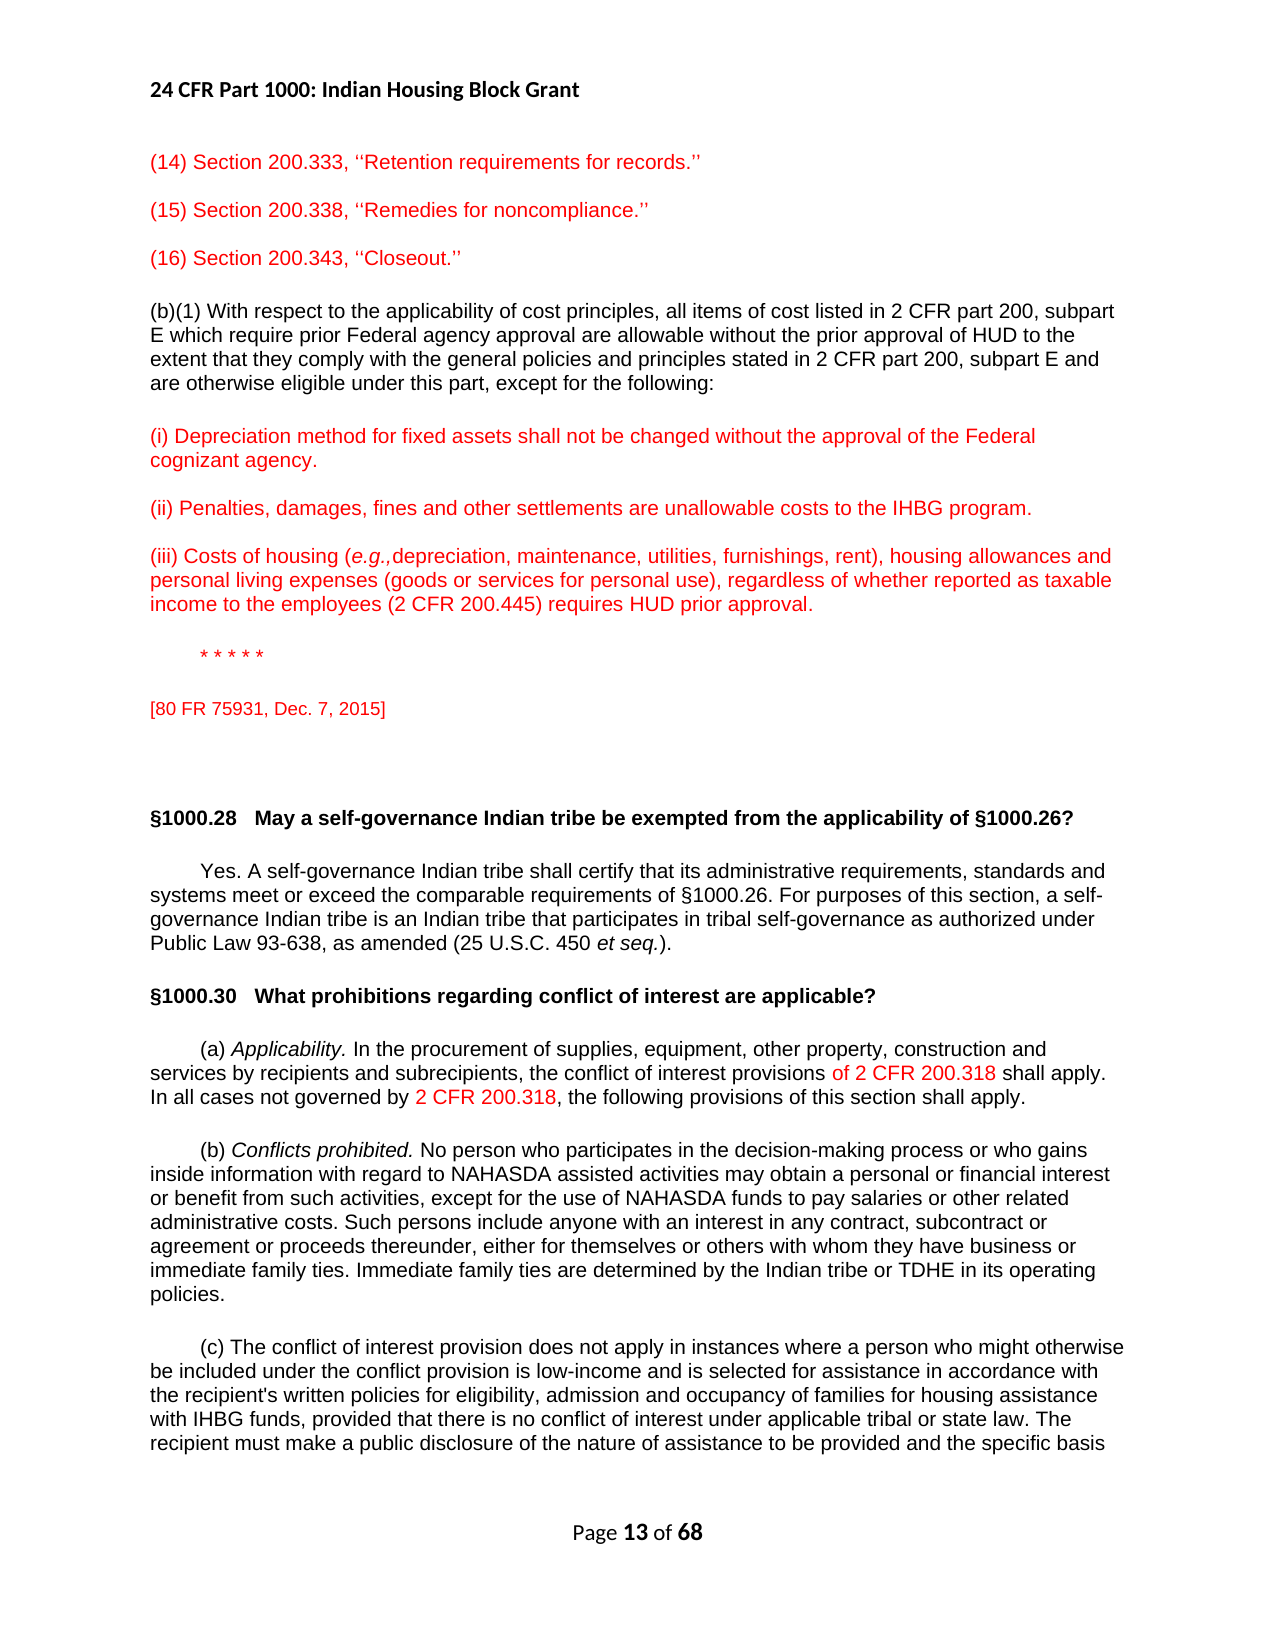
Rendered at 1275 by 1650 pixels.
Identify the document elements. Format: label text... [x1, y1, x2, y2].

text (i) Depreciation method for fixed assets shall not be changed without the approval of the Federal cognizant agency. [150, 424, 1125, 472]
text §1000.30 What prohibitions regarding conflict of interest are applicable? [150, 984, 1125, 1008]
text * * * * * [150, 645, 1125, 669]
text [80 FR 75931, Dec. 7, 2015] [150, 698, 1125, 719]
text (iii) Costs of housing (e.g.,depreciation, maintenance, utilities, furnishings, rent), housing allowances and personal living expenses (goods or services for personal use), regardless of whether reported as taxable income to the employees (2 CFR 200.445) requires HUD prior approval. [150, 544, 1125, 616]
text (ii) Penalties, damages, fines and other settlements are unallowable costs to the IHBG program. [150, 496, 1125, 520]
text (b) Conflicts prohibited. No person who participates in the decision-making process or who gains inside information with regard to NAHASDA assisted activities may obtain a personal or financial interest or benefit from such activities, except for the use of NAHASDA funds to pay salaries or other related administrative costs. Such persons include anyone with an interest in any contract, subcontract or agreement or proceeds thereunder, either for themselves or others with whom they have business or immediate family ties. Immediate family ties are determined by the Indian tribe or TDHE in its operating policies. [150, 1138, 1125, 1306]
text (16) Section 200.343, ‘‘Closeout.’’ [150, 246, 1125, 270]
text §1000.28 May a self-governance Indian tribe be exempted from the applicability of §1000.26? [150, 806, 1125, 830]
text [150, 1335, 1125, 1455]
text (15) Section 200.338, ‘‘Remedies for noncompliance.’’ [150, 198, 1125, 222]
text (a) Applicability. In the procurement of supplies, equipment, other property, construction and services by recipients and subrecipients, the conflict of interest provisions of 2 CFR 200.318 shall apply. In all cases not governed by 2 CFR 200.318, the following provisions of this section shall apply. [150, 1037, 1125, 1109]
text (14) Section 200.333, ‘‘Retention requirements for records.’’ [150, 150, 1125, 174]
text Yes. A self-governance Indian tribe shall certify that its administrative requirements, standards and systems meet or exceed the comparable requirements of §1000.26. For purposes of this section, a self-governance Indian tribe is an Indian tribe that participates in tribal self-governance as authorized under Public Law 93-638, as amended (25 U.S.C. 450 et seq.). [150, 859, 1125, 955]
text (b)(1) With respect to the applicability of cost principles, all items of cost listed in 2 CFR part 200, subpart E which require prior Federal agency approval are allowable without the prior approval of HUD to the extent that they comply with the general policies and principles stated in 2 CFR part 200, subpart E and are otherwise eligible under this part, except for the following: [150, 299, 1125, 395]
